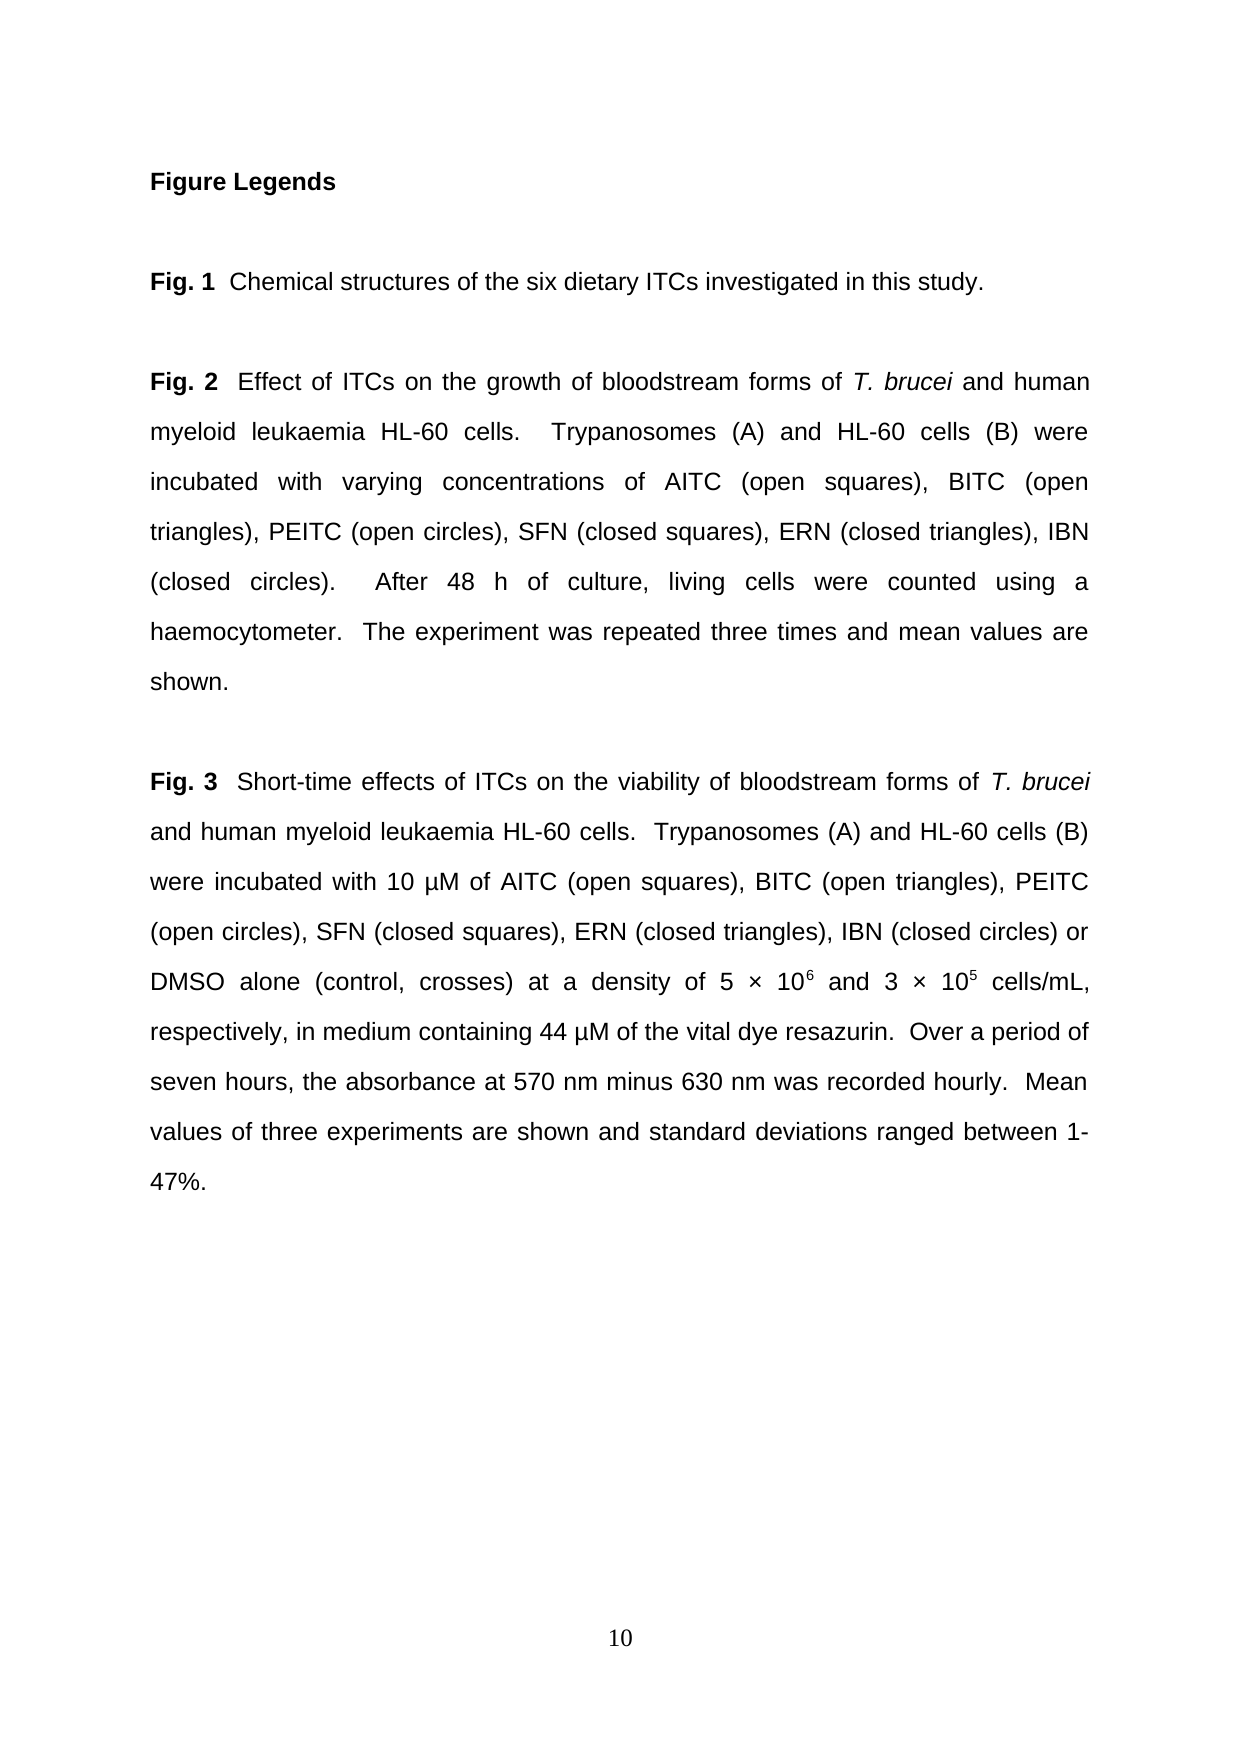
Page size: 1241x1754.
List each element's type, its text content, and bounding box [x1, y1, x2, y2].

text Figure Legends [150, 150, 1090, 200]
text Fig. 1 Chemical structures of the six dietary ITCs investigated in this study. [150, 250, 1090, 300]
text Fig. 2 Effect of ITCs on the growth of bloodstream forms of T. brucei and human myeloid leukaemia HL-60 cells. Trypanosomes (A) and HL-60 cells (B) were incubated with varying concentrations of AITC (open squares), BITC (open triangles), PEITC (open circles), SFN (closed squares), ERN (closed triangles), IBN (closed circles). After 48 h of culture, living cells were counted using a haemocytometer. The experiment was repeated three times and mean values are shown. [150, 350, 1090, 700]
text Fig. 3 Short-time effects of ITCs on the viability of bloodstream forms of T. brucei and human myeloid leukaemia HL-60 cells. Trypanosomes (A) and HL-60 cells (B) were incubated with 10 µM of AITC (open squares), BITC (open triangles), PEITC (open circles), SFN (closed squares), ERN (closed triangles), IBN (closed circles) or DMSO alone (control, crosses) at a density of 5 × 106 and 3 × 105 cells/mL, respectively, in medium containing 44 µM of the vital dye resazurin. Over a period of seven hours, the absorbance at 570 nm minus 630 nm was recorded hourly. Mean values of three experiments are shown and standard deviations ranged between 1-47%. [150, 750, 1090, 1200]
